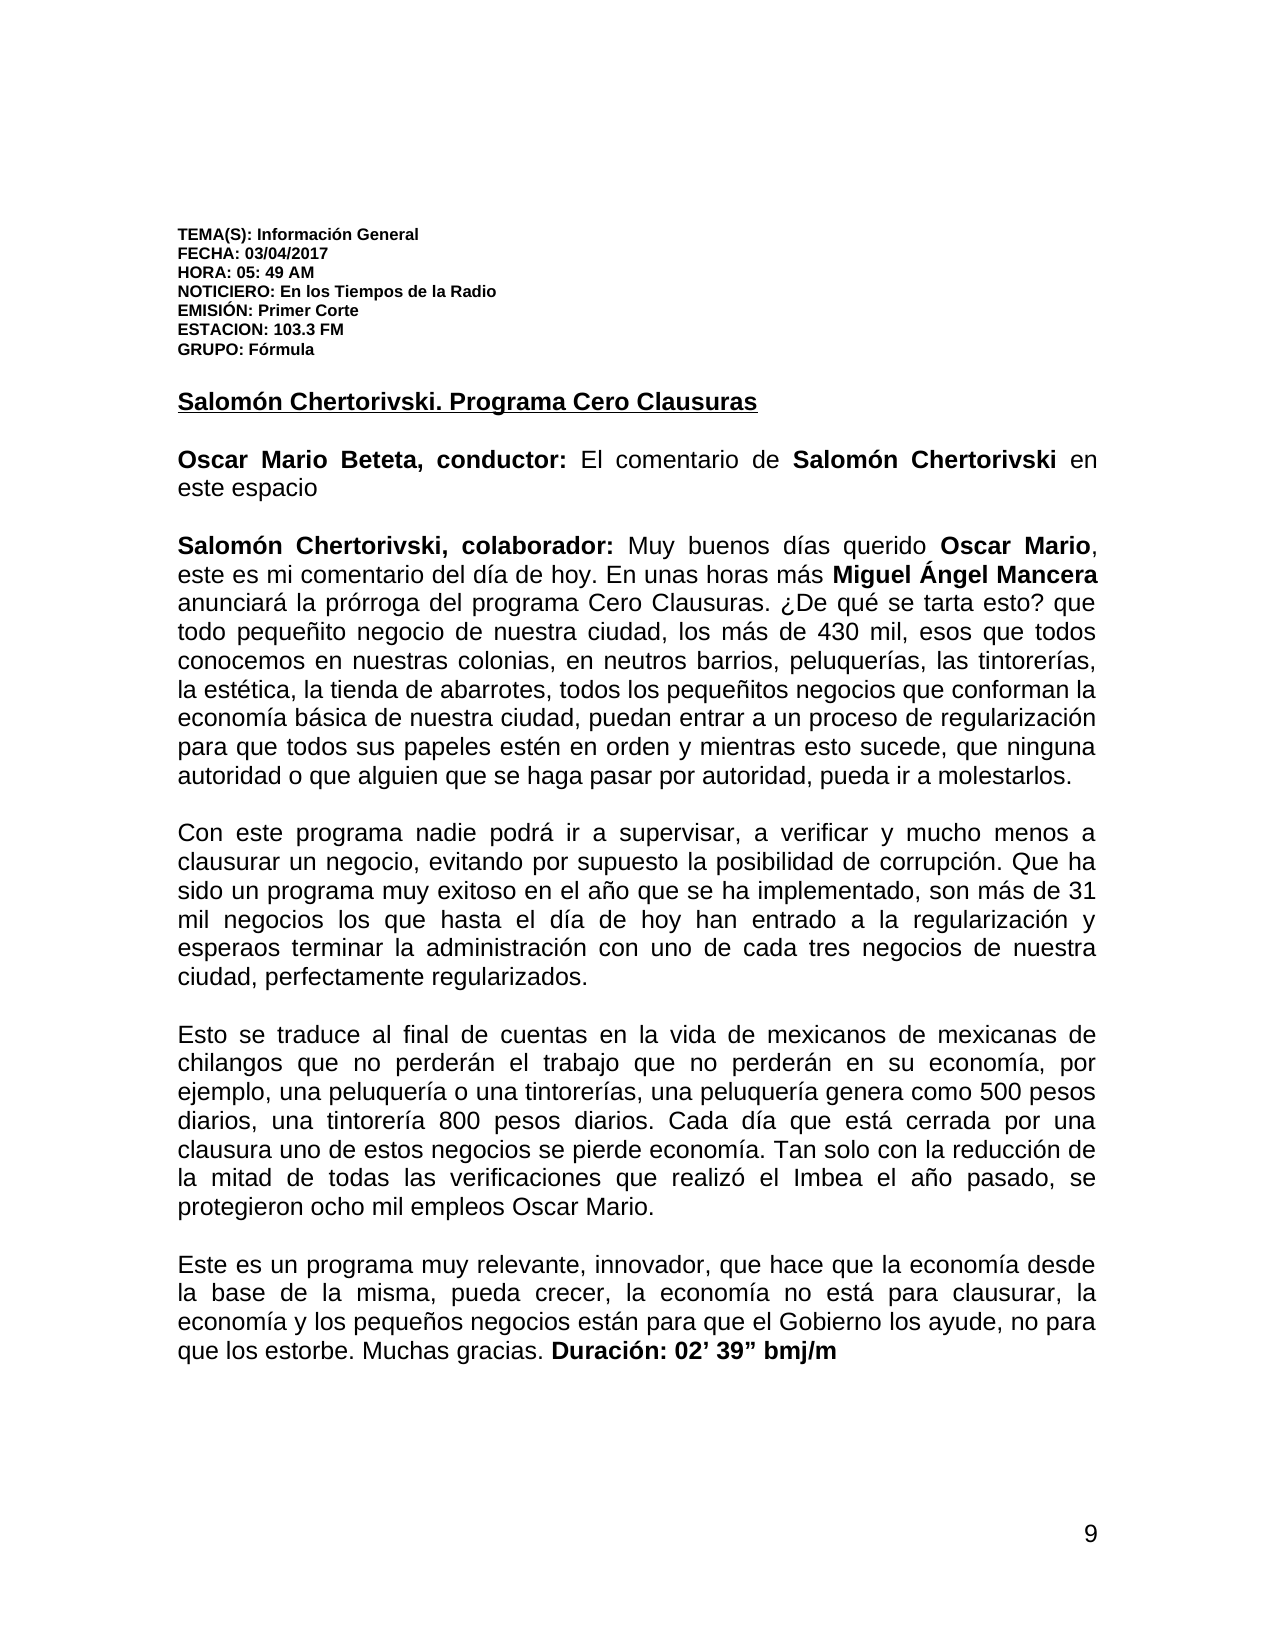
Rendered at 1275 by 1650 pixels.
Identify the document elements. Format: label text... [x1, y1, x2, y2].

text EMISIÓN: Primer Corte [177, 301, 1098, 320]
text HORA: 05: 49 AM [177, 263, 1098, 282]
text Oscar Mario Beteta, conductor: El comentario de Salomón Chertorivski en este espacio [177, 445, 1098, 502]
text Salomón Chertorivski. Programa Cero Clausuras [177, 387, 1098, 416]
text TEMA(S): Información General [177, 224, 1098, 243]
text Este es un programa muy relevante, innovador, que hace que la economía desde la base de la misma, pueda crecer, la economía no está para clausurar, la economía y los pequeños negocios están para que el Gobierno los ayude, no para que los estorbe. Muchas gracias. Duración: 02’ 39” bmj/m [177, 1250, 1098, 1365]
text Salomón Chertorivski, colaborador: Muy buenos días querido Oscar Mario, este es mi comentario del día de hoy. En unas horas más Miguel Ángel Mancera anunciará la prórroga del programa Cero Clausuras. ¿De qué se tarta esto? que todo pequeñito negocio de nuestra ciudad, los más de 430 mil, esos que todos conocemos en nuestras colonias, en neutros barrios, peluquerías, las tintorerías, la estética, la tienda de abarrotes, todos los pequeñitos negocios que conforman la economía básica de nuestra ciudad, puedan entrar a un proceso de regularización para que todos sus papeles estén en orden y mientras esto sucede, que ninguna autoridad o que alguien que se haga pasar por autoridad, pueda ir a molestarlos. [177, 531, 1098, 790]
text FECHA: 03/04/2017 [177, 243, 1098, 263]
text ESTACION: 103.3 FM [177, 320, 1098, 339]
text Esto se traduce al final de cuentas en la vida de mexicanos de mexicanas de chilangos que no perderán el trabajo que no perderán en su economía, por ejemplo, una peluquería o una tintorerías, una peluquería genera como 500 pesos diarios, una tintorería 800 pesos diarios. Cada día que está cerrada por una clausura uno de estos negocios se pierde economía. Tan solo con la reducción de la mitad de todas las verificaciones que realizó el Imbea el año pasado, se protegieron ocho mil empleos Oscar Mario. [177, 1020, 1098, 1221]
text NOTICIERO: En los Tiempos de la Radio [177, 282, 1098, 301]
text GRUPO: Fórmula [177, 339, 1098, 358]
text Con este programa nadie podrá ir a supervisar, a verificar y mucho menos a clausurar un negocio, evitando por supuesto la posibilidad de corrupción. Que ha sido un programa muy exitoso en el año que se ha implementado, son más de 31 mil negocios los que hasta el día de hoy han entrado a la regularización y esperaos terminar la administración con uno de cada tres negocios de nuestra ciudad, perfectamente regularizados. [177, 818, 1098, 991]
